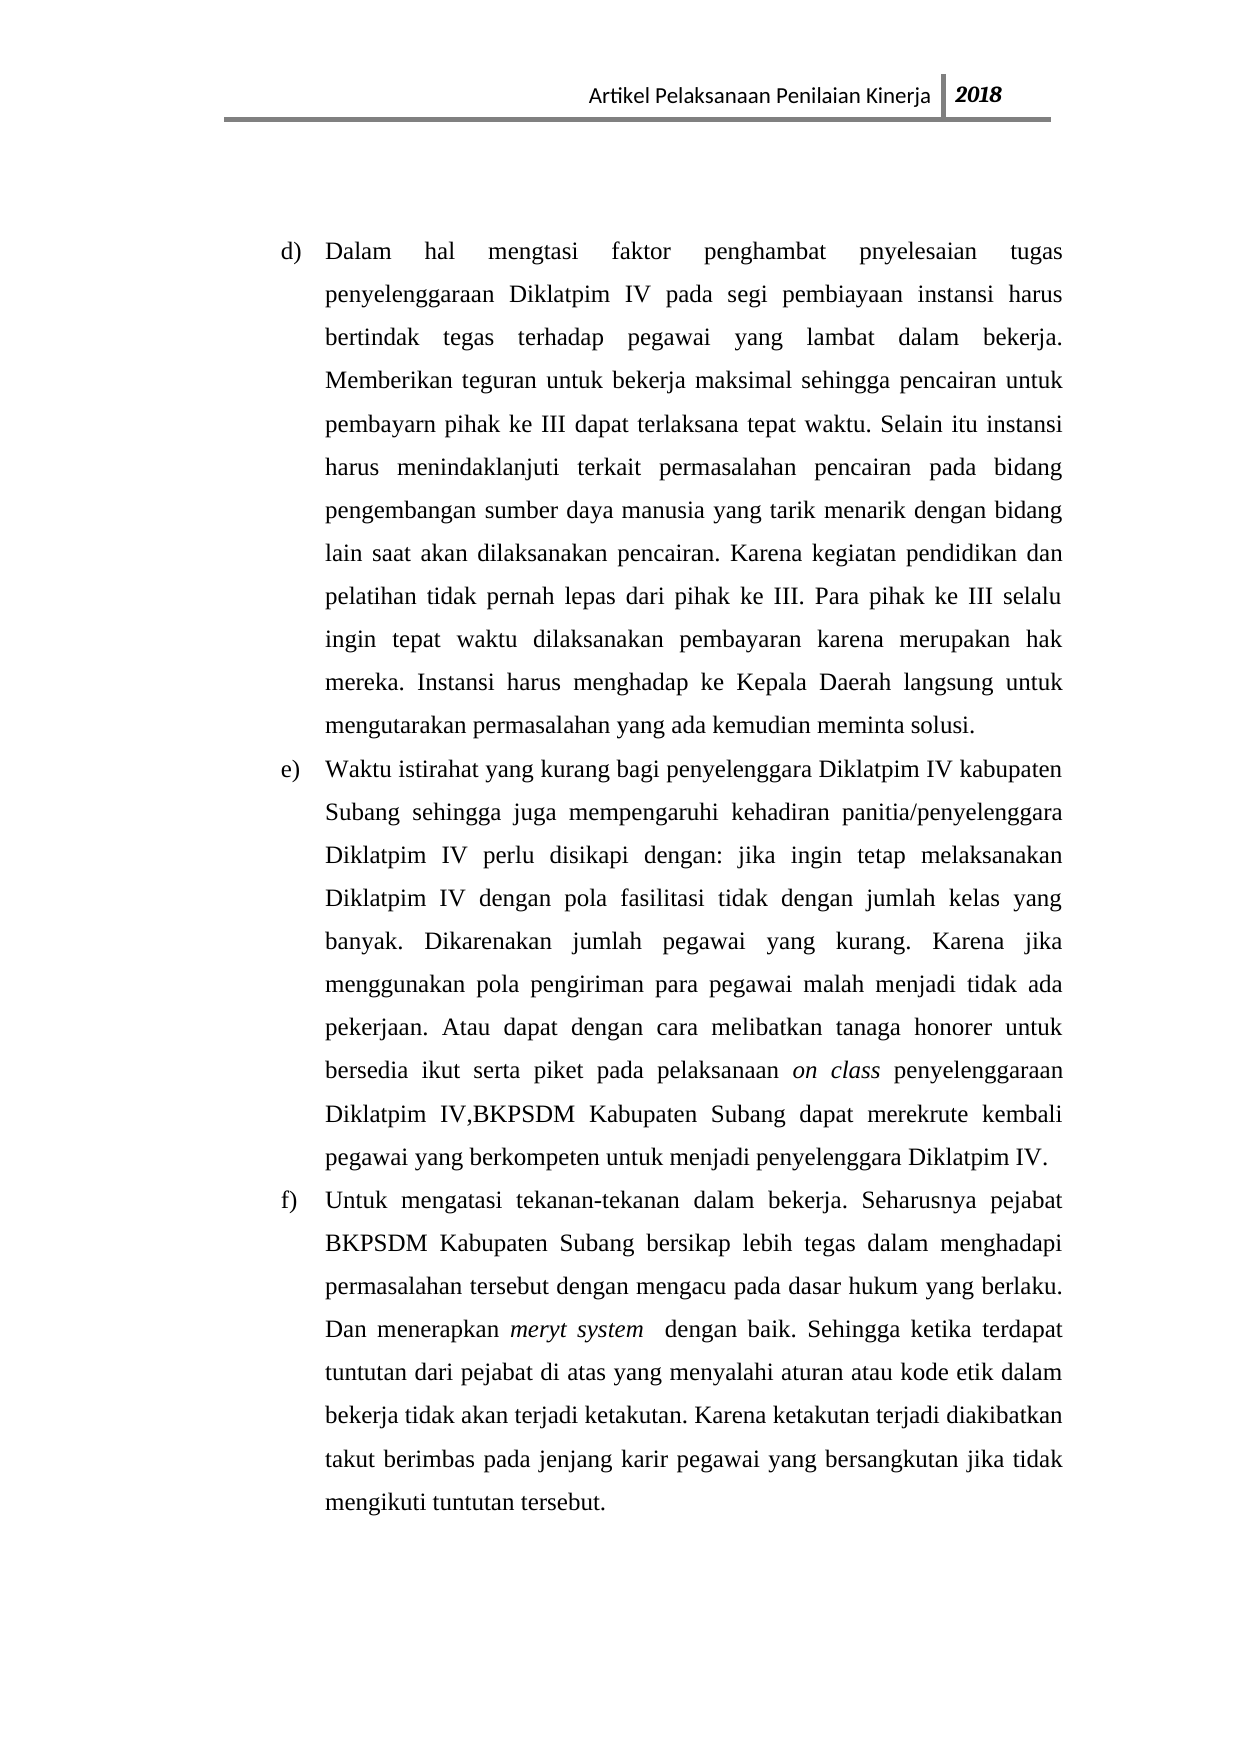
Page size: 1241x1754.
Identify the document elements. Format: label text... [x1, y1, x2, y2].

list Waktu istirahat yang kurang bagi penyelenggara Diklatpim IV kabupaten Subang sehingga juga mempengaruhi kehadiran panitia/penyelenggara Diklatpim IV perlu disikapi dengan: jika ingin tetap melaksanakan Diklatpim IV dengan pola fasilitasi tidak dengan jumlah kelas yang banyak. Dikarenakan jumlah pegawai yang kurang. Karena jika menggunakan pola pengiriman para pegawai malah menjadi tidak ada pekerjaan. Atau dapat dengan cara melibatkan tanaga honorer untuk bersedia ikut serta piket pada pelaksanaan on class penyelenggaraan Diklatpim IV,BKPSDM Kabupaten Subang dapat merekrute kembali pegawai yang berkompeten untuk menjadi penyelenggara Diklatpim IV. [281, 754, 1063, 1171]
list Untuk mengatasi tekanan-tekanan dalam bekerja. Seharusnya pejabat BKPSDM Kabupaten Subang bersikap lebih tegas dalam menghadapi permasalahan tersebut dengan mengacu pada dasar hukum yang berlaku. Dan menerapkan meryt system dengan baik. Sehingga ketika terdapat tuntutan dari pejabat di atas yang menyalahi aturan atau kode etik dalam bekerja tidak akan terjadi ketakutan. Karena ketakutan terjadi diakibatkan takut berimbas pada jenjang karir pegawai yang bersangkutan jika tidak mengikuti tuntutan tersebut. [281, 1185, 1063, 1516]
list Dalam hal mengtasi faktor penghambat pnyelesaian tugas penyelenggaraan Diklatpim IV pada segi pembiayaan instansi harus bertindak tegas terhadap pegawai yang lambat dalam bekerja. Memberikan teguran untuk bekerja maksimal sehingga pencairan untuk pembayarn pihak ke III dapat terlaksana tepat waktu. Selain itu instansi harus menindaklanjuti terkait permasalahan pencairan pada bidang pengembangan sumber daya manusia yang tarik menarik dengan bidang lain saat akan dilaksanakan pencairan. Karena kegiatan pendidikan dan pelatihan tidak pernah lepas dari pihak ke III. Para pihak ke III selalu ingin tepat waktu dilaksanakan pembayaran karena merupakan hak mereka. Instansi harus menghadap ke Kepala Daerah langsung untuk mengutarakan permasalahan yang ada kemudian meminta solusi. [281, 236, 1063, 739]
